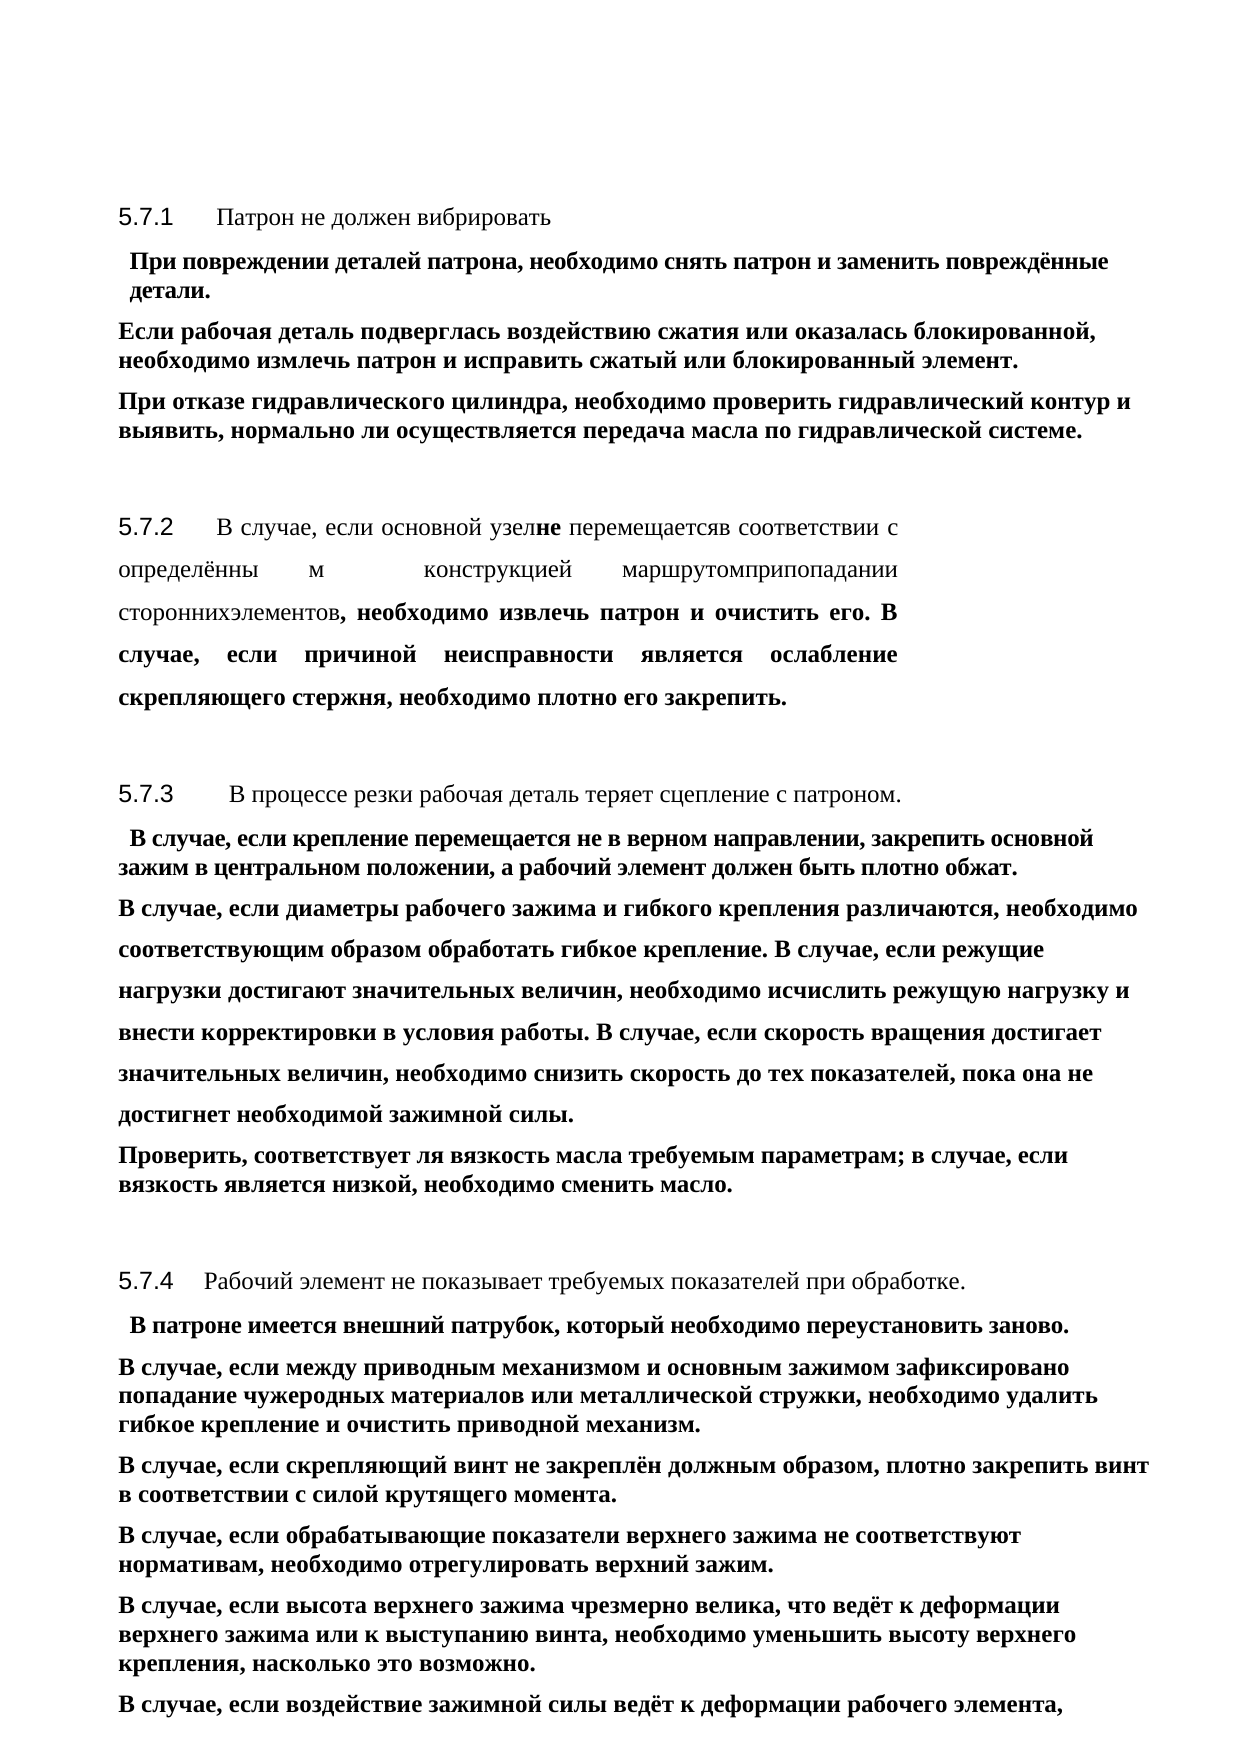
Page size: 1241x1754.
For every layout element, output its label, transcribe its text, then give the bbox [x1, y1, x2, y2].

text В случае, если высота верхнего зажима чрезмерно велика, что ведёт к деформации верхнего зажима или к выступанию винта, необходимо уменьшить высоту верхнего крепления, насколько это возможно. [118, 1590, 1163, 1677]
text В случае, если скрепляющий винт не закреплён должным образом, плотно закрепить винт в соответствии с силой крутящего момента. [118, 1450, 1163, 1508]
list Рабочий элемент не показывает требуемых показателей при обработке. [118, 1266, 1163, 1295]
text В случае, если между приводным механизмом и основным зажимом зафиксировано попадание чужеродных материалов или металлической стружки, необходимо удалить гибкое крепление и очистить приводной механизм. [118, 1352, 1163, 1438]
text В случае, если крепление перемещается не в верном направлении, закрепить основной зажим в центральном положении, а рабочий элемент должен быть плотно обжат. [118, 823, 1163, 881]
text Проверить, соответствует ля вязкость масла требуемым параметрам; в случае, если вязкость является низкой, необходимо сменить масло. [118, 1140, 1163, 1198]
text В случае, если обрабатывающие показатели верхнего зажима не соответствуют нормативам, необходимо отрегулировать верхний зажим. [118, 1520, 1163, 1578]
text При отказе гидравлического цилиндра, необходимо проверить гидравлический контур и выявить, нормально ли осуществляется передача масла по гидравлической системе. [118, 386, 1163, 444]
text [118, 1689, 1163, 1718]
text Если рабочая деталь подверглась воздействию сжатия или оказалась блокированной, необходимо измлечь патрон и исправить сжатый или блокированный элемент. [118, 316, 1150, 374]
text В случае, если диаметры рабочего зажима и гибкого крепления различаются, необходимо соответствующим образом обработать гибкое крепление. В случае, если режущие нагрузки достигают значительных величин, необходимо исчислить режущую нагрузку и внести корректировки в условия работы. В случае, если скорость вращения достигает значительных величин, необходимо снизить скорость до тех показателей, пока она не достигнет необходимой зажимной силы. [118, 893, 1144, 1127]
text При повреждении деталей патрона, необходимо снять патрон и заменить повреждённые детали. [129, 246, 1163, 304]
list В процессе резки рабочая деталь теряет сцепление с патроном. [118, 779, 1163, 808]
text В патроне имеется внешний патрубок, который необходимо переустановить заново. [129, 1310, 1163, 1339]
list В случае, если основной узелне перемещаетсяв соответствии с определённы м конструкцией маршрутомприпопадании стороннихэлементов, необходимо извлечь патрон и очистить его. В случае, если причиной неисправности является ослабление скрепляющего стержня, необходимо плотно его закрепить. [118, 512, 898, 711]
list Патрон не должен вибрировать [118, 202, 1163, 231]
